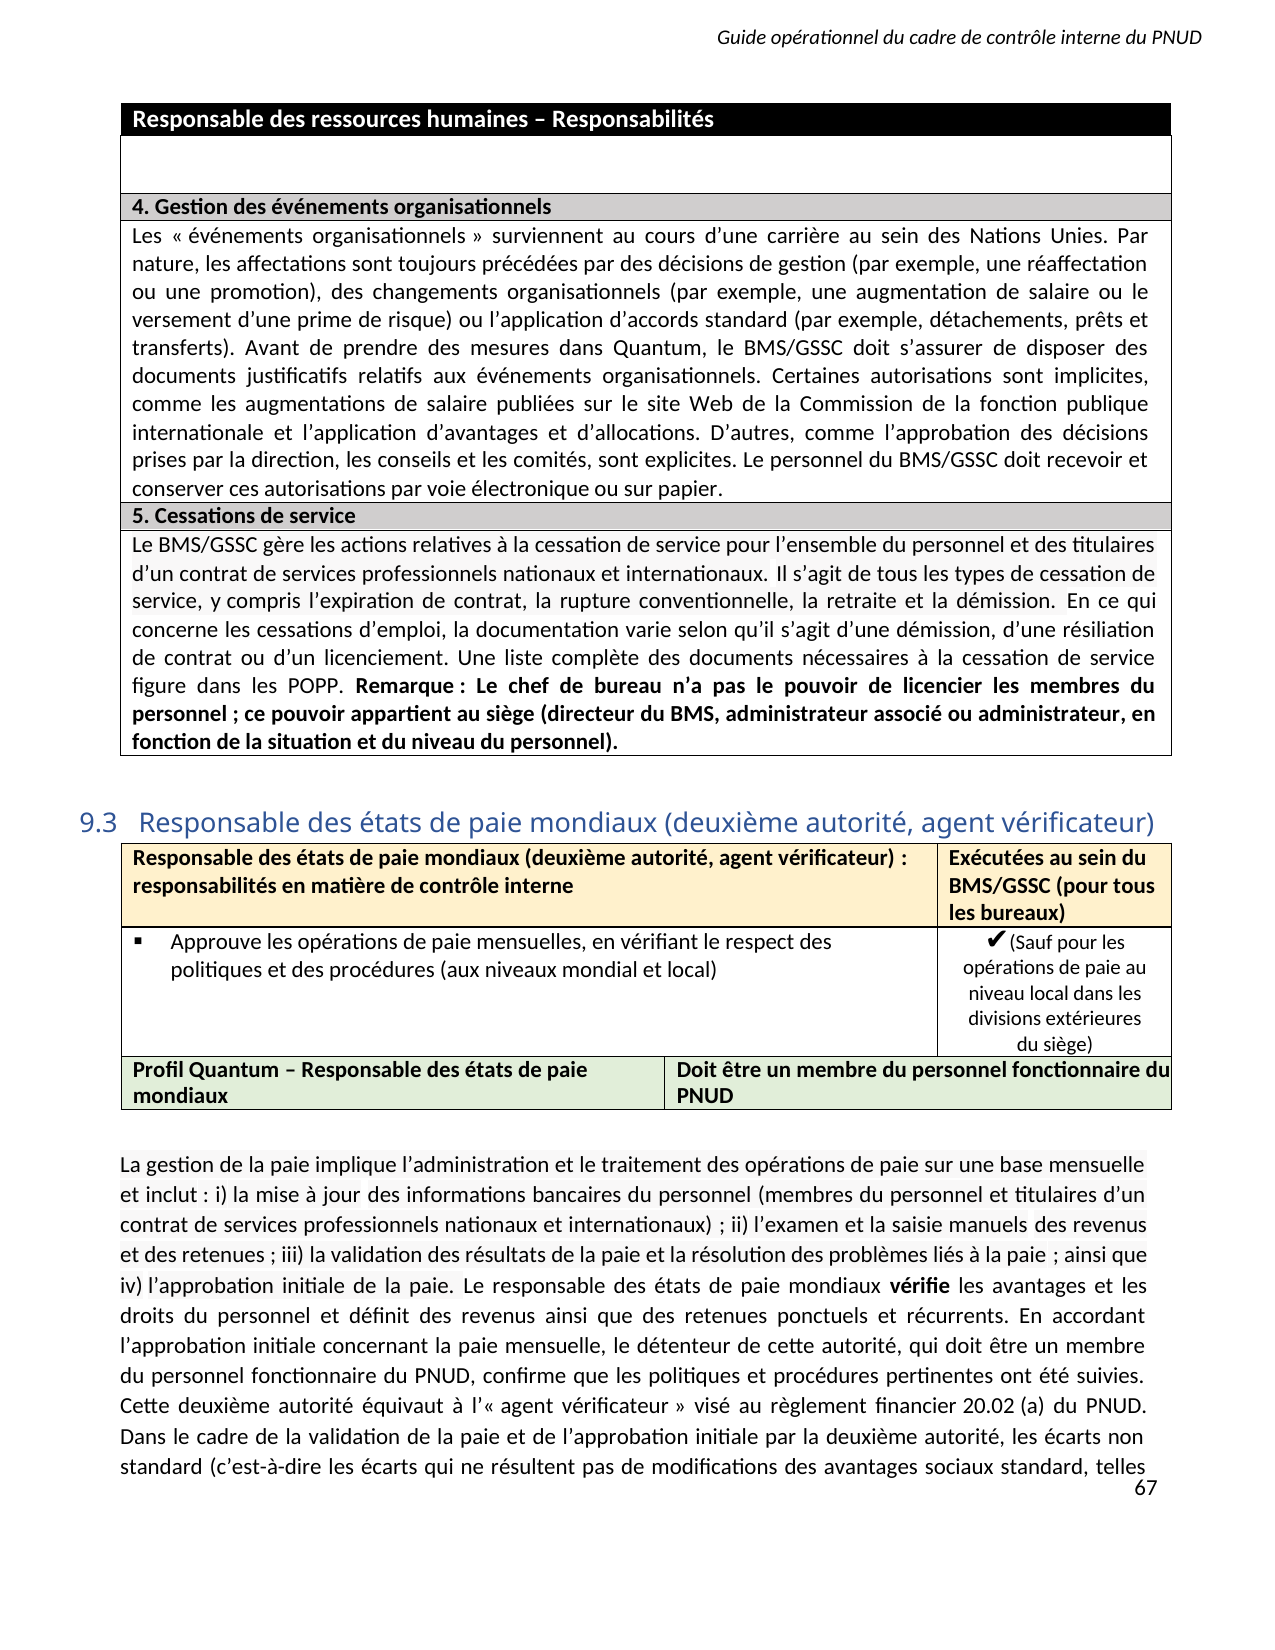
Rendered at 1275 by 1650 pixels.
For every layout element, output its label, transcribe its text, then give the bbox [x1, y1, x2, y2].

table_cell Profil Quantum – Responsable des états de paie mondiaux [122, 1057, 664, 1109]
table_cell 5. Cessations de service [121, 503, 1171, 529]
table_cell Le BMS/GSSC gère les actions relatives à la cessation de service pour l’ensemble du personnel et des titulaires d’un contrat de services professionnels nationaux et internationaux. Il s’agit de tous les types de cessation de service, y compris l’expiration de contrat, la rupture conventionnelle, la retraite et la démission. En ce qui concerne les cessations d’emploi, la documentation varie selon qu’il s’agit d’une démission, d’une résiliation de contrat ou d’un licenciement. Une liste complète des documents nécessaires à la cessation de service figure dans les POPP. Remarque : Le chef de bureau n’a pas le pouvoir de licencier les membres du personnel ; ce pouvoir appartient au siège (directeur du BMS, administrateur associé ou administrateur, en fonction de la situation et du niveau du personnel). [121, 531, 1171, 755]
subtitle Responsable des états de paie mondiaux (deuxième autorité, agent vérificateur) [79, 803, 1202, 840]
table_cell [121, 136, 1171, 192]
table_cell Approuve les opérations de paie mensuelles, en vérifiant le respect des politiques et des procédures (aux niveaux mondial et local) [122, 928, 937, 1056]
table_cell Doit être un membre du personnel fonctionnaire du PNUD [665, 1057, 1171, 1109]
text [120, 1178, 1147, 1480]
table_cell 4. Gestion des événements organisationnels [121, 194, 1171, 220]
table_cell ✔(Sauf pour les opérations de paie au niveau local dans les divisions extérieures du siège) [938, 928, 1171, 1056]
table_header Exécutées au sein du BMS/GSSC (pour tous les bureaux) [938, 844, 1171, 926]
table_header Responsable des états de paie mondiaux (deuxième autorité, agent vérificateur) : responsabilités en matière de contrôle interne [122, 844, 937, 926]
table_cell Les « événements organisationnels » surviennent au cours d’une carrière au sein des Nations Unies. Par nature, les affectations sont toujours précédées par des décisions de gestion (par exemple, une réaffectation ou une promotion), des changements organisationnels (par exemple, une augmentation de salaire ou le versement d’une prime de risque) ou l’application d’accords standard (par exemple, détachements, prêts et transferts). Avant de prendre des mesures dans Quantum, le BMS/GSSC doit s’assurer de disposer des documents justificatifs relatifs aux événements organisationnels. Certaines autorisations sont implicites, comme les augmentations de salaire publiées sur le site Web de la Commission de la fonction publique internationale et l’application d’avantages et d’allocations. D’autres, comme l’approbation des décisions prises par la direction, les conseils et les comités, sont explicites. Le personnel du BMS/GSSC doit recevoir et conserver ces autorisations par voie électronique ou sur papier. [121, 221, 1171, 502]
table_header Responsable des ressources humaines – Responsabilités [121, 103, 1171, 135]
